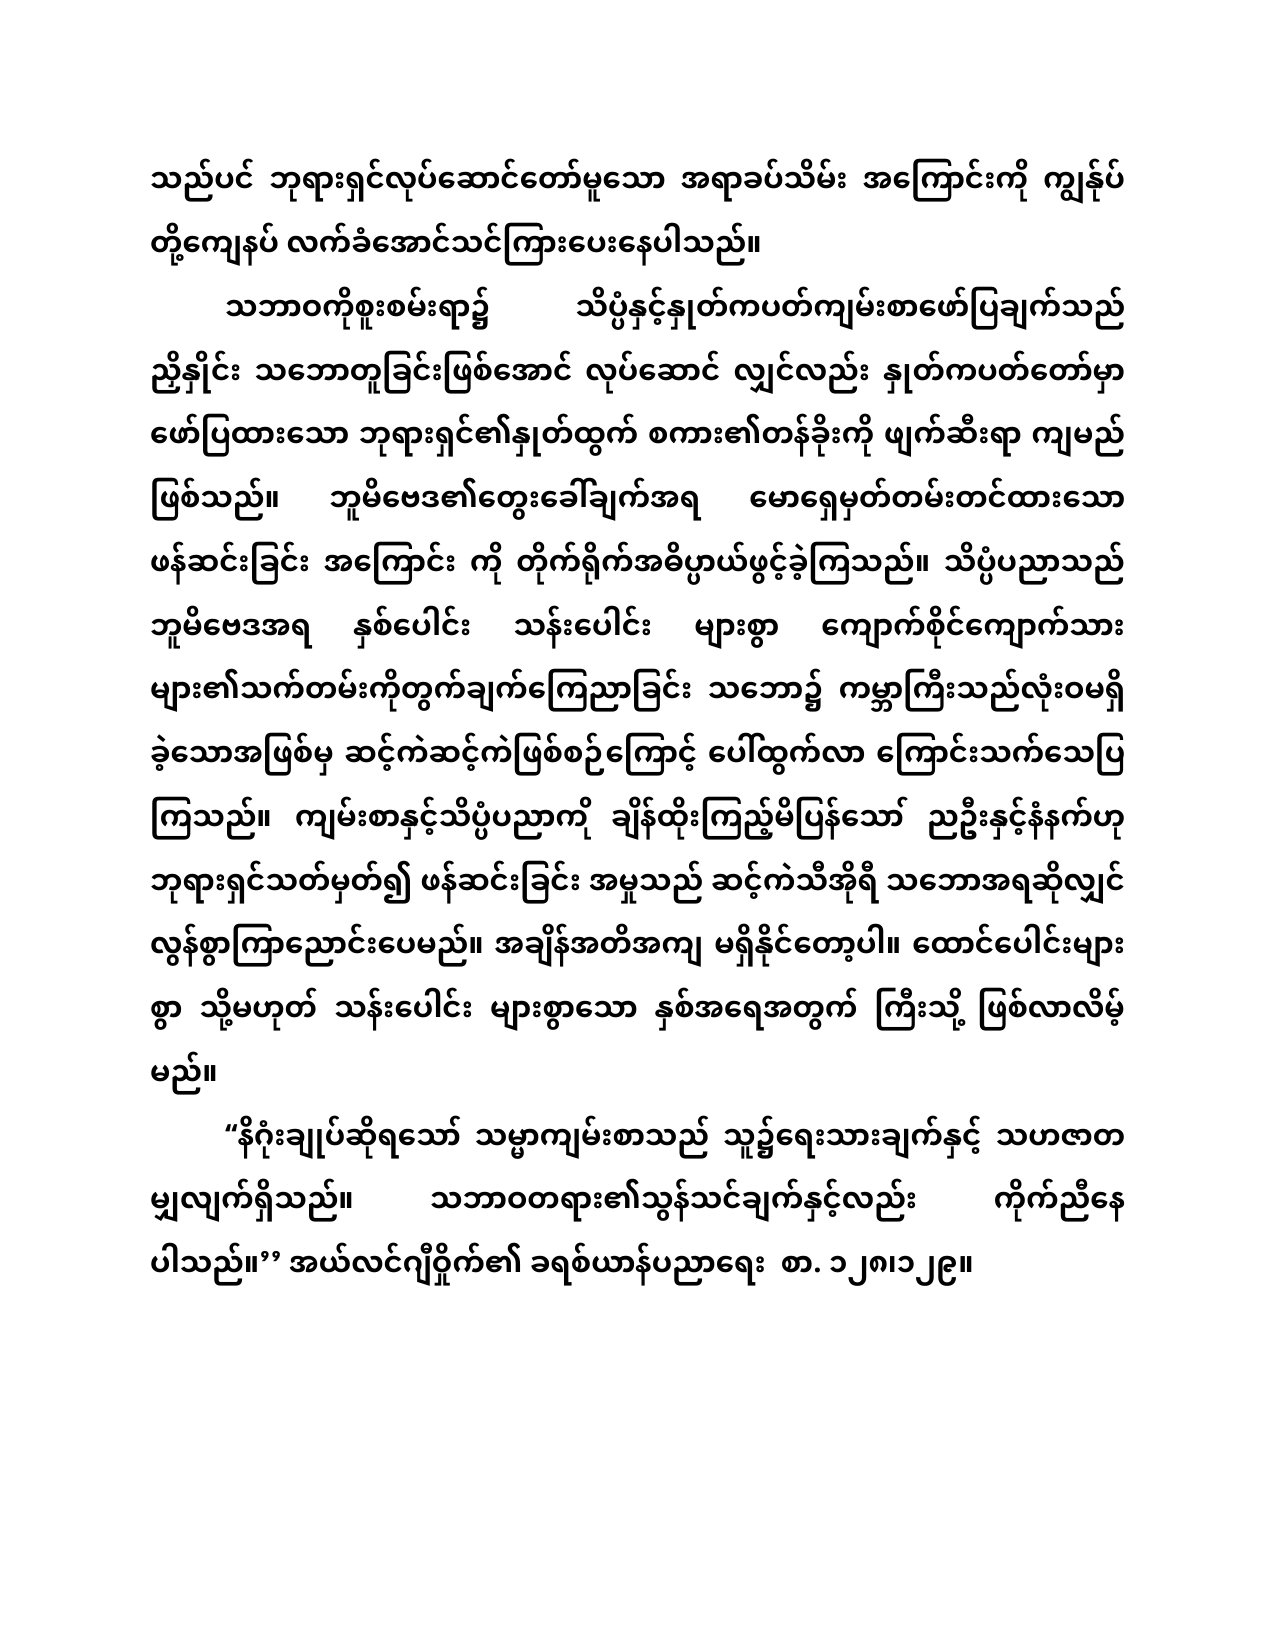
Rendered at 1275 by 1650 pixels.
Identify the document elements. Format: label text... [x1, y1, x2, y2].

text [150, 150, 1125, 277]
text ‘‘နိဂုံးချုပ်ဆိုရသော် သမ္မာကျမ်းစာသည် သူ၌ရေးသားချက်နှင့် သဟဇာတမျှလျက်ရှိသည်။ သဘာဝတရား၏သွန်သင်ချက်နှင့်လည်း ကိုက်ညီနေ ပါသည်။’’ အယ်လင်ဂျီဝှိုက်၏ ခရစ်ယာန်ပညာ‌ရေး စာ. ၁၂၈၊၁၂၉။ [150, 1106, 1125, 1297]
text သဘာဝကိုစူးစမ်းရာ၌ သိပ္ပံနှင့်နှုတ်ကပတ်ကျမ်းစာဖော်ပြချက်သည် ညှိနှိုင်း သဘောတူခြင်းဖြစ်အောင် လုပ်ဆောင် လျှင်လည်း နှုတ်ကပတ်တော်မှာ ဖော်ပြထားသော ဘုရားရှင်၏နှုတ်ထွက် စကား၏တန်ခိုးကို ဖျက်ဆီးရာ ကျမည် ဖြစ်သည်။ ဘူမိဗေဒ၏တွေးခေါ်ချက်အရ မောရှေမှတ်တမ်းတင်ထားသော ဖန်ဆင်းခြင်း အကြောင်း ကို တိုက်ရိုက်အဓိပ္ပာယ်ဖွင့်ခဲ့ကြသည်။ သိပ္ပံပညာသည်ဘူမိဗေဒအရ နှစ်ပေါင်း သန်းပေါင်း များစွာ ကျောက်စိုင်ကျောက်သားများ၏သက်တမ်းကိုတွက်ချက်ကြေညာခြင်း သဘော၌ ကမ္ဘာကြီးသည်လုံးဝမရှိခဲ့သောအဖြစ်မှ ဆင့်ကဲဆင့်ကဲဖြစ်စဉ်ကြောင့် ပေါ်ထွက်လာ ကြောင်းသက်သေပြကြသည်။ ကျမ်းစာနှင့်သိပ္ပံပညာကို ချိန်ထိုးကြည့်မိပြန်သော် ညဦးနှင့်နံနက်ဟု ဘုရားရှင်သတ်မှတ်၍ ဖန်ဆင်းခြင်း အမှုသည် ဆင့်ကဲသီအိုရီ သဘောအရဆိုလျှင် လွန်စွာကြာညောင်းပေမည်။ အချိန်အတိအကျ မရှိနိုင်တော့ပါ။ ထောင်ပေါင်းများစွာ သို့မဟုတ် သန်းပေါင်း များစွာသော နှစ်အရေအတွက် ကြီးသို့ ဖြစ်လာလိမ့်မည်။ [150, 277, 1125, 1106]
